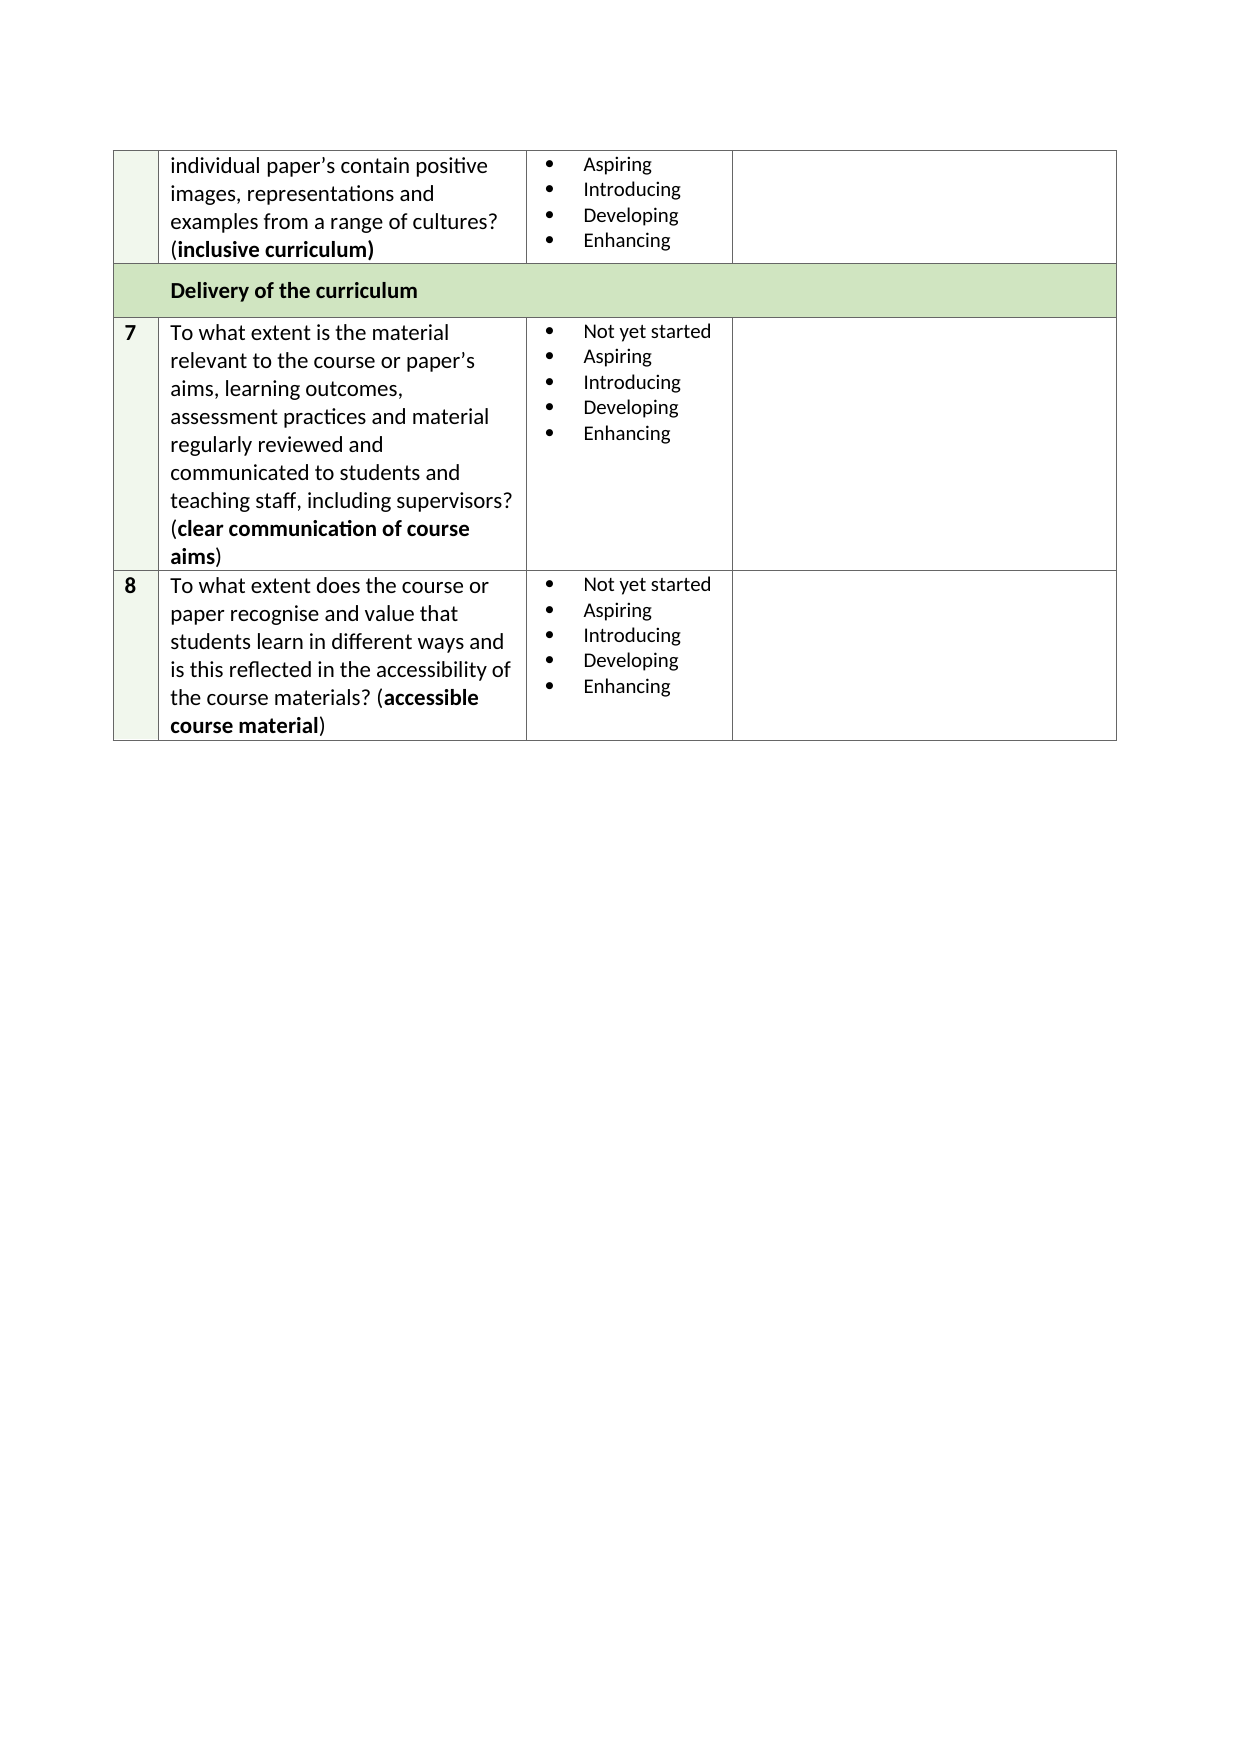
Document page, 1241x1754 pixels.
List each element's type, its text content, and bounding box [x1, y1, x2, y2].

table_cell Not yet started Aspiring Introducing Developing Enhancing [527, 571, 732, 739]
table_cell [527, 151, 732, 263]
table_cell Delivery of the curriculum [114, 264, 1116, 317]
table_cell 8 [114, 571, 158, 739]
table_cell [733, 571, 1116, 739]
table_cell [159, 151, 526, 263]
table_cell [733, 318, 1116, 570]
table_cell 7 [114, 318, 158, 570]
table_cell [733, 151, 1116, 263]
table_cell Not yet started Aspiring Introducing Developing Enhancing [527, 318, 732, 570]
table_cell 6 [114, 151, 158, 263]
table_cell To what extent is the material relevant to the course or paper’s aims, learning outcomes, assessment practices and material regularly reviewed and communicated to students and teaching staff, including supervisors? (clear communication of course aims) [159, 318, 526, 570]
table_cell To what extent does the course or paper recognise and value that students learn in different ways and is this reflected in the accessibility of the course materials? (accessible course material) [159, 571, 526, 739]
